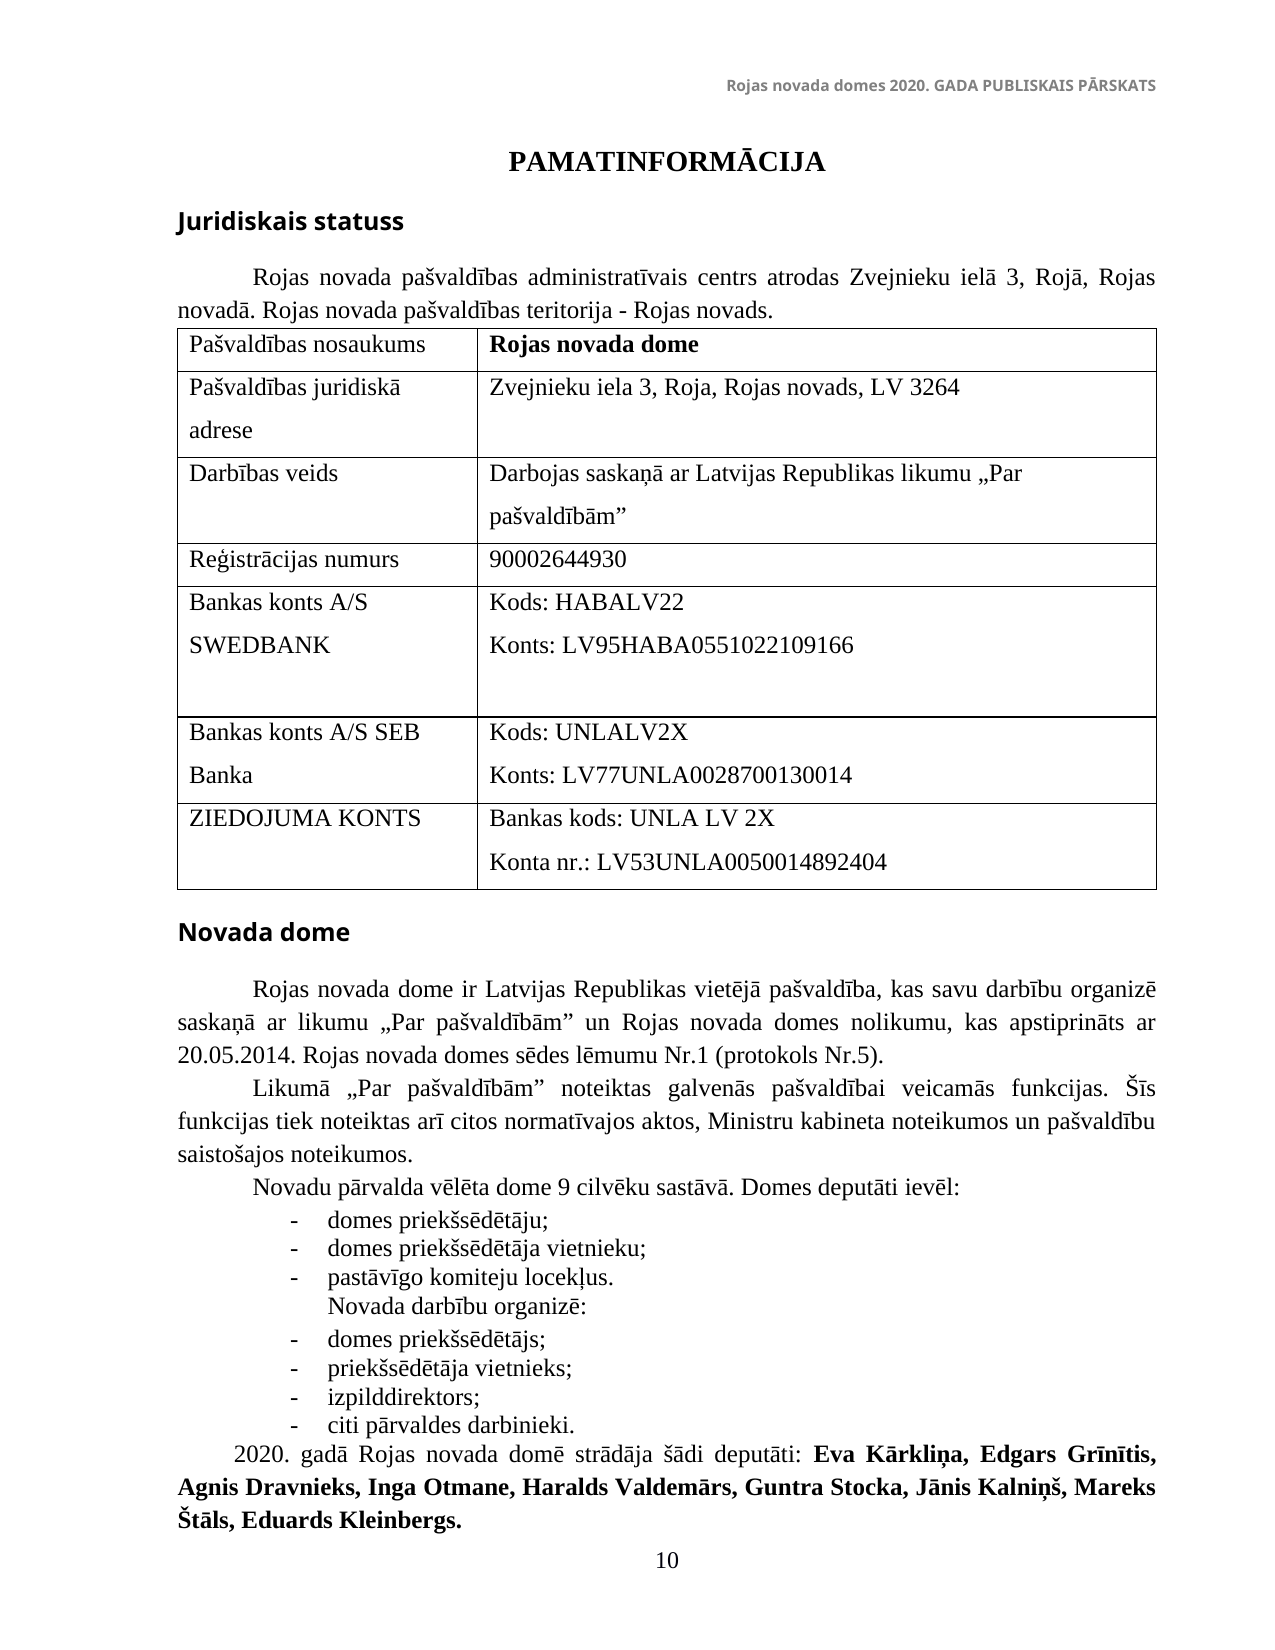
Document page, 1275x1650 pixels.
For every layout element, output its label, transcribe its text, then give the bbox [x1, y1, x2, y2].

text 2020. gadā Rojas novada domē strādāja šādi deputāti: Eva Kārkliņa, Edgars Grīnītis, Agnis Dravnieks, Inga Otmane, Haralds Valdemārs, Guntra Stocka, Jānis Kalniņš, Mareks Štāls, Eduards Kleinbergs. [177, 1439, 1157, 1534]
table_cell Zvejnieku iela 3, Roja, Rojas novads, LV 3264 [478, 372, 1156, 457]
table_cell Darbojas saskaņā ar Latvijas Republikas likumu „Par pašvaldībām” [478, 458, 1156, 543]
table_cell Darbības veids [178, 458, 477, 543]
table_cell Pašvaldības juridiskā adrese [178, 372, 477, 457]
table_cell Kods: HABALV22 Konts: LV95HABA0551022109166 [478, 587, 1156, 716]
table_cell Bankas konts A/S SEB Banka [178, 718, 477, 802]
text Rojas novada dome ir Latvijas Republikas vietējā pašvaldība, kas savu darbību organizē saskaņā ar likumu „Par pašvaldībām” un Rojas novada domes nolikumu, kas apstiprināts ar 20.05.2014. Rojas novada domes sēdes lēmumu Nr.1 (protokols Nr.5). [177, 974, 1157, 1068]
list izpilddirektors; [290, 1382, 1157, 1410]
table_cell Bankas kods: UNLA LV 2X Konta nr.: LV53UNLA0050014892404 [478, 804, 1156, 888]
list domes priekšsēdētāja vietnieku; [290, 1233, 1157, 1262]
text Likumā „Par pašvaldībām” noteiktas galvenās pašvaldībai veicamās funkcijas. Šīs funkcijas tiek noteiktas arī citos normatīvajos aktos, Ministru kabineta noteikumos un pašvaldību saistošajos noteikumos. [177, 1073, 1157, 1167]
table_header Pašvaldības nosaukums [178, 329, 477, 371]
table_header Rojas novada dome [478, 329, 1156, 371]
table_cell ZIEDOJUMA KONTS [178, 804, 477, 888]
text Novadu pārvalda vēlēta dome 9 cilvēku sastāvā. Domes deputāti ievēl: [177, 1172, 1157, 1201]
list domes priekšsēdētājs; [290, 1324, 1157, 1353]
list domes priekšsēdētāju; [290, 1205, 1157, 1233]
list priekšsēdētāja vietnieks; [290, 1353, 1157, 1382]
list pastāvīgo komiteju locekļus. [290, 1262, 1157, 1291]
table_cell Bankas konts A/S SWEDBANK [178, 587, 477, 716]
table_cell Reģistrācijas numurs [178, 544, 477, 586]
text PAMATINFORMĀCIJA [177, 144, 1157, 178]
text Rojas novada pašvaldības administratīvais centrs atrodas Zvejnieku ielā 3, Rojā, Rojas novadā. Rojas novada pašvaldības teritorija - Rojas novads. [177, 262, 1157, 324]
text Novada darbību organizē: [252, 1291, 1157, 1320]
list Novada dome [177, 914, 1157, 949]
table_cell Kods: UNLALV2X Konts: LV77UNLA0028700130014 [478, 718, 1156, 802]
list Juridiskais statuss [177, 203, 1157, 237]
list citi pārvaldes darbinieki. [290, 1410, 1157, 1439]
table_cell 90002644930 [478, 544, 1156, 586]
